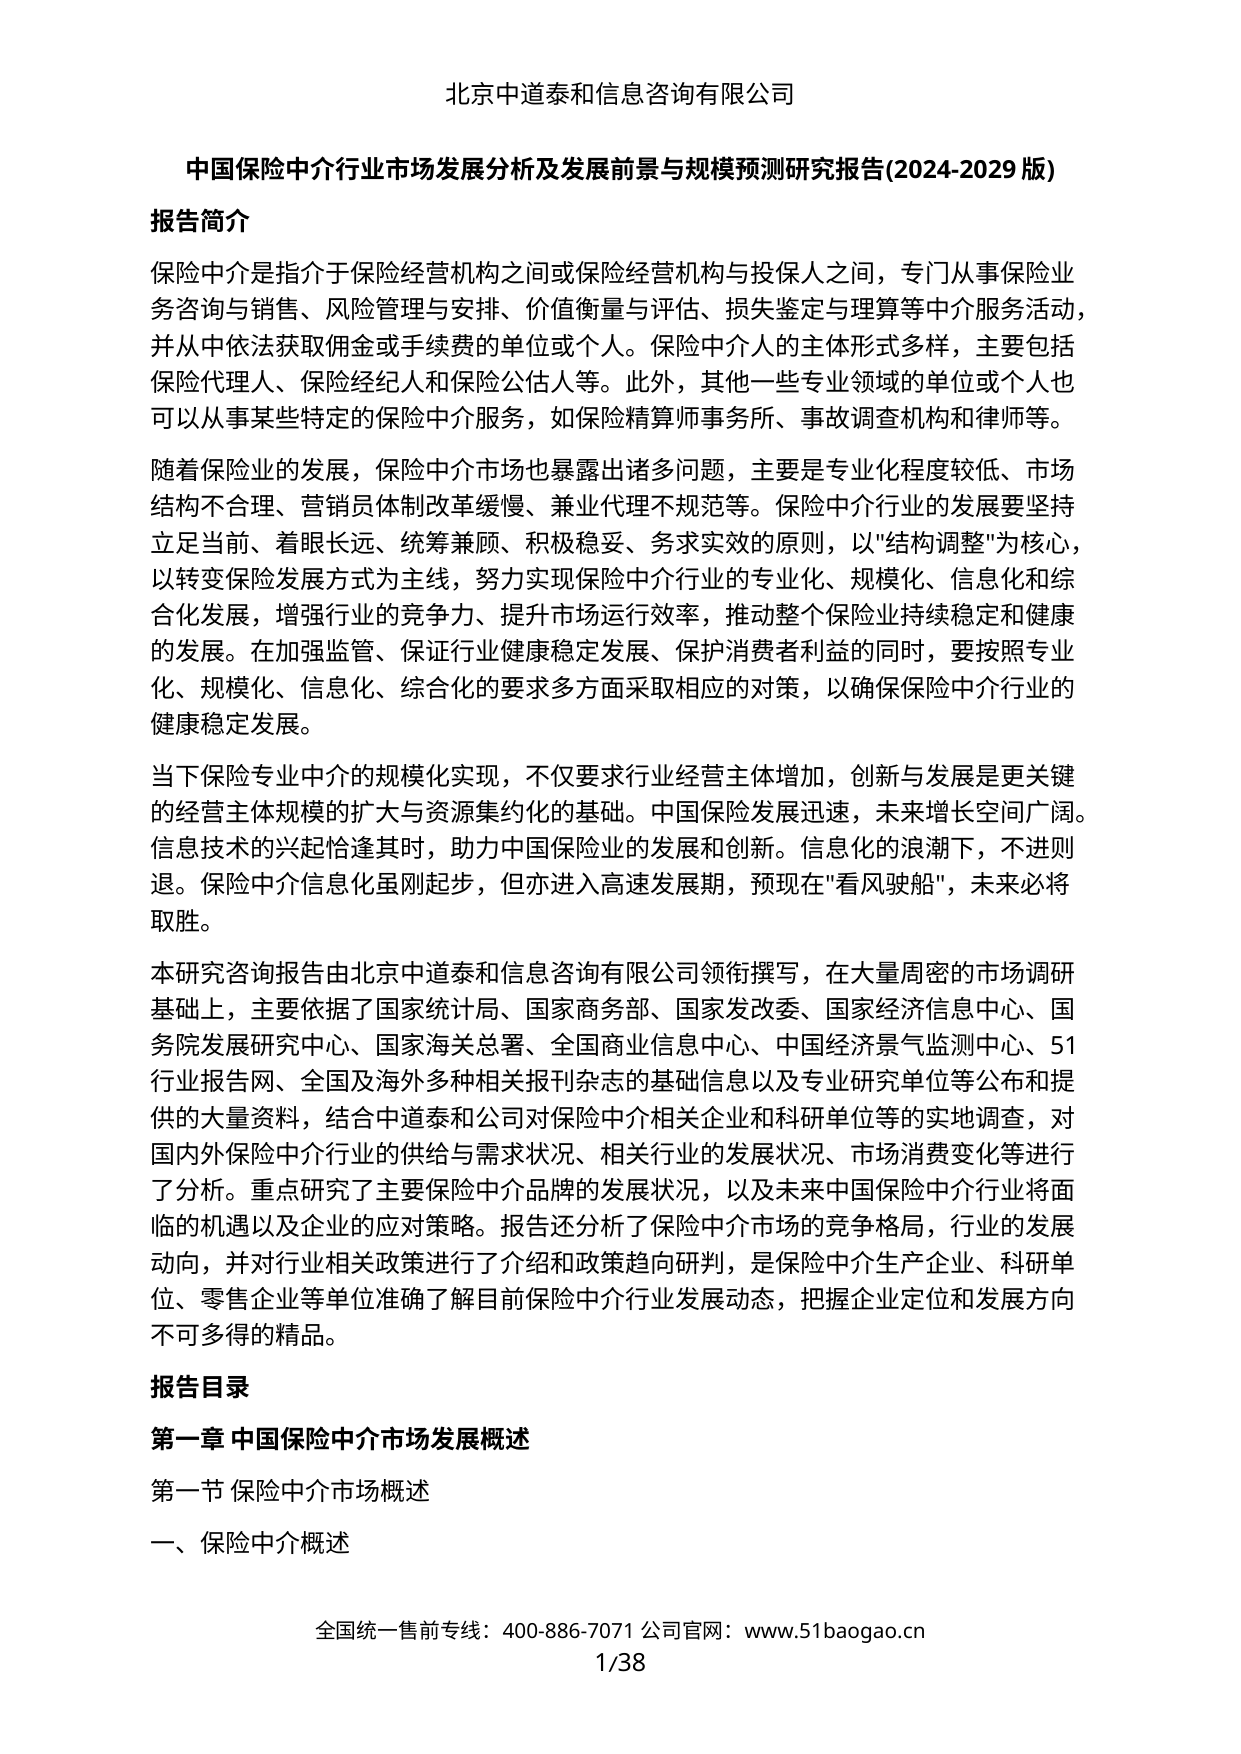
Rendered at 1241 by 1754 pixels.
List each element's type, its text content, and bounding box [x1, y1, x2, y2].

text 保险中介是指介于保险经营机构之间或保险经营机构与投保人之间，专门从事保险业务咨询与销售、风险管理与安排、价值衡量与评估、损失鉴定与理算等中介服务活动，并从中依法获取佣金或手续费的单位或个人。保险中介人的主体形式多样，主要包括保险代理人、保险经纪人和保险公估人等。此外，其他一些专业领域的单位或个人也可以从事某些特定的保险中介服务，如保险精算师事务所、事故调查机构和律师等。 [150, 254, 1090, 435]
text 一、保险中介概述 [150, 1523, 1090, 1559]
text 本研究咨询报告由北京中道泰和信息咨询有限公司领衔撰写，在大量周密的市场调研基础上，主要依据了国家统计局、国家商务部、国家发改委、国家经济信息中心、国务院发展研究中心、国家海关总署、全国商业信息中心、中国经济景气监测中心、51行业报告网、全国及海外多种相关报刊杂志的基础信息以及专业研究单位等公布和提供的大量资料，结合中道泰和公司对保险中介相关企业和科研单位等的实地调查，对国内外保险中介行业的供给与需求状况、相关行业的发展状况、市场消费变化等进行了分析。重点研究了主要保险中介品牌的发展状况，以及未来中国保险中介行业将面临的机遇以及企业的应对策略。报告还分析了保险中介市场的竞争格局，行业的发展动向，并对行业相关政策进行了介绍和政策趋向研判，是保险中介生产企业、科研单位、零售企业等单位准确了解目前保险中介行业发展动态，把握企业定位和发展方向不可多得的精品。 [150, 953, 1090, 1352]
text 当下保险专业中介的规模化实现，不仅要求行业经营主体增加，创新与发展是更关键的经营主体规模的扩大与资源集约化的基础。中国保险发展迅速，未来增长空间广阔。信息技术的兴起恰逢其时，助力中国保险业的发展和创新。信息化的浪潮下，不进则退。保险中介信息化虽刚起步，但亦进入高速发展期，预现在"看风驶船"，未来必将取胜。 [150, 756, 1090, 937]
text 中国保险中介行业市场发展分析及发展前景与规模预测研究报告(2024-2029版) [150, 150, 1090, 186]
text 随着保险业的发展，保险中介市场也暴露出诸多问题，主要是专业化程度较低、市场结构不合理、营销员体制改革缓慢、兼业代理不规范等。保险中介行业的发展要坚持立足当前、着眼长远、统筹兼顾、积极稳妥、务求实效的原则，以"结构调整"为核心，以转变保险发展方式为主线，努力实现保险中介行业的专业化、规模化、信息化和综合化发展，增强行业的竞争力、提升市场运行效率，推动整个保险业持续稳定和健康的发展。在加强监管、保证行业健康稳定发展、保护消费者利益的同时，要按照专业化、规模化、信息化、综合化的要求多方面采取相应的对策，以确保保险中介行业的健康稳定发展。 [150, 451, 1090, 741]
text 报告简介 [150, 202, 1090, 238]
text 第一节 保险中介市场概述 [150, 1471, 1090, 1507]
text 报告目录 [150, 1367, 1090, 1404]
text 第一章 中国保险中介市场发展概述 [150, 1419, 1090, 1456]
